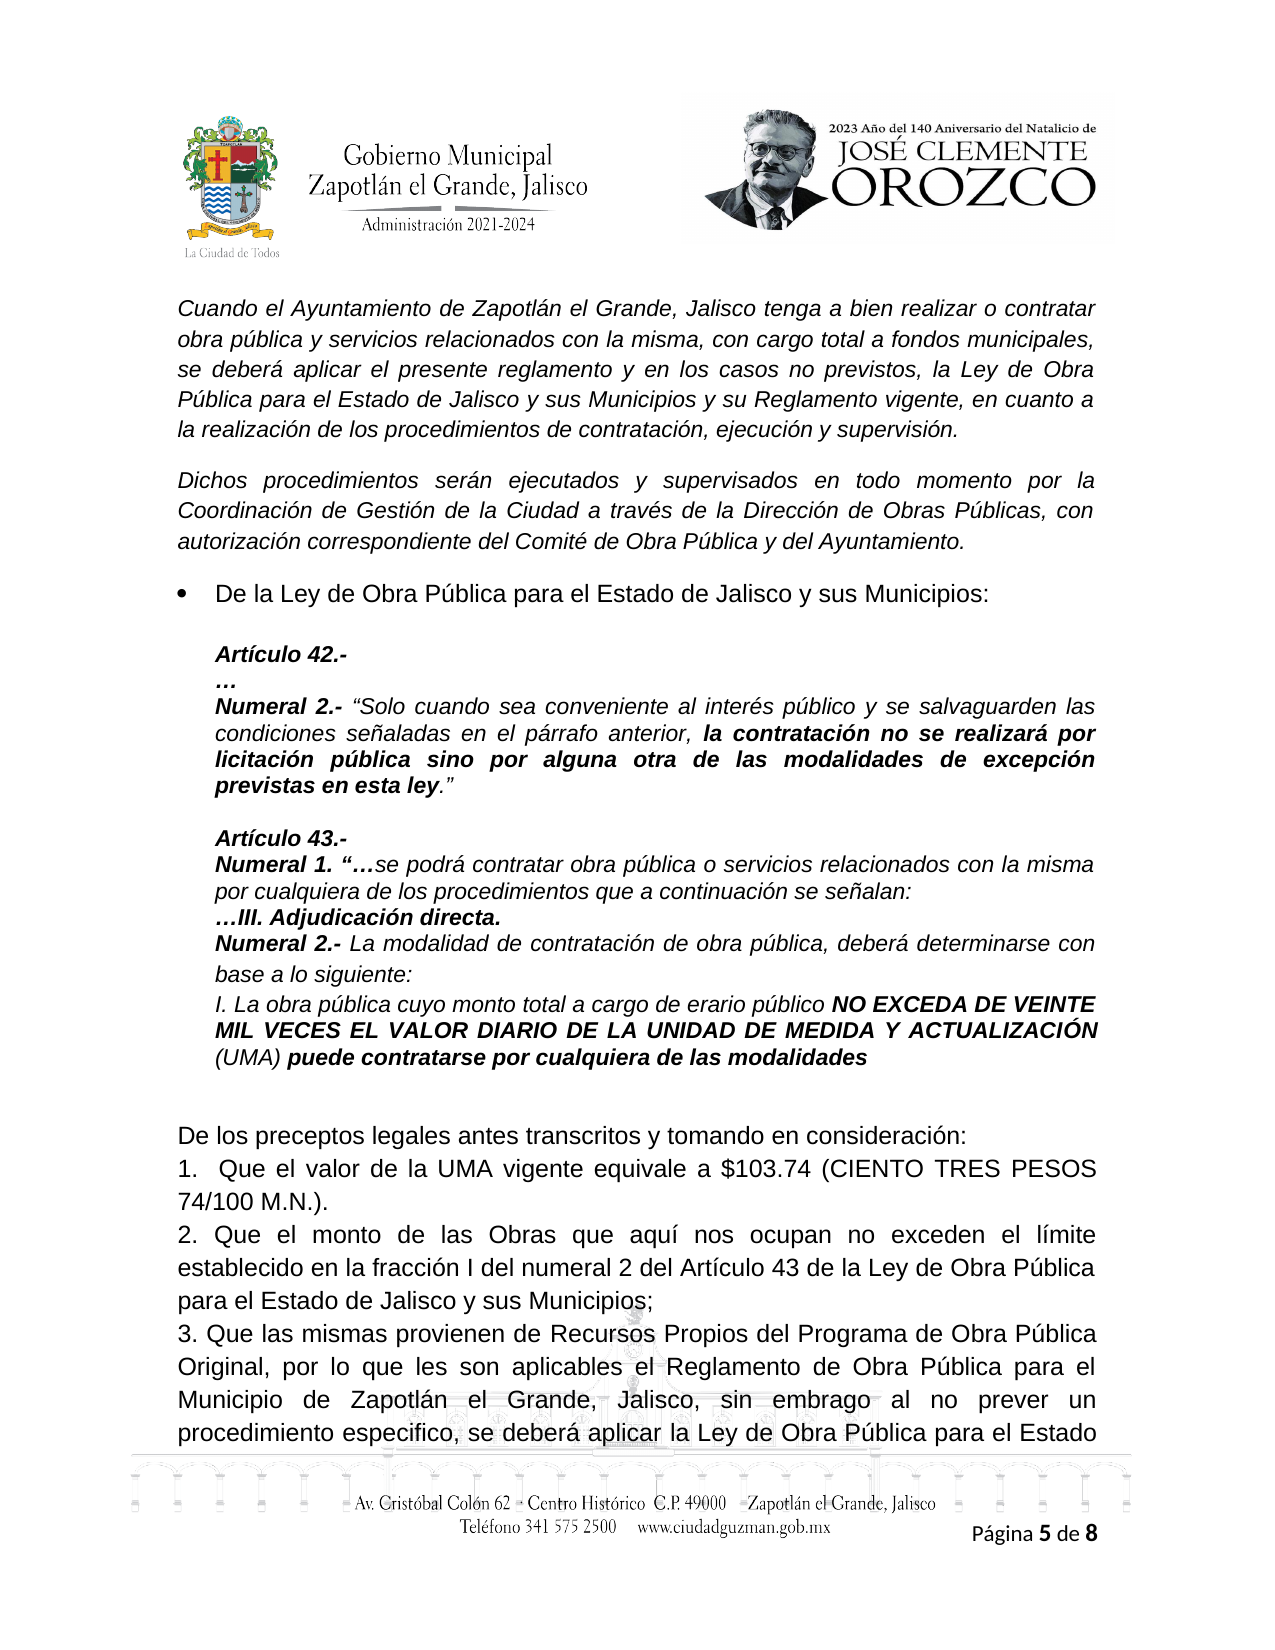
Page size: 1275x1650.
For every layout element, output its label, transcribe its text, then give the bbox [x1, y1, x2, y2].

text Artículo 42.- [215, 641, 1098, 667]
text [177, 1319, 1098, 1447]
text …III. Adjudicación directa. [215, 904, 1098, 930]
text Numeral 2.- La modalidad de contratación de obra pública, deberá determinarse con base a lo siguiente: [215, 930, 1098, 987]
text … [215, 667, 1098, 693]
text Numeral 2.- “Solo cuando sea conveniente al interés público y se salvaguarden las condiciones señaladas en el párrafo anterior, la contratación no se realizará por licitación pública sino por alguna otra de las modalidades de excepción previstas en esta ley.” [215, 693, 1098, 799]
text Artículo 43.- [215, 825, 1098, 851]
text De los preceptos legales antes transcritos y tomando en consideración: [177, 1121, 1098, 1150]
text I. La obra pública cuyo monto total a cargo de erario público NO EXCEDA DE VEINTE MIL VECES EL VALOR DIARIO DE LA UNIDAD DE MEDIDA Y ACTUALIZACIÓN (UMA) puede contratarse por cualquiera de las modalidades [215, 991, 1098, 1070]
picture [121, 73, 1142, 1577]
text 1. Que el valor de la UMA vigente equivale a $103.74 (CIENTO TRES PESOS 74/100 M.N.). [177, 1154, 1098, 1216]
list De la Ley de Obra Pública para el Estado de Jalisco y sus Municipios: [177, 579, 1098, 607]
text Numeral 1. “…se podrá contratar obra pública o servicios relacionados con la misma por cualquiera de los procedimientos que a continuación se señalan: [215, 851, 1098, 904]
text 2. Que el monto de las Obras que aquí nos ocupan no exceden el límite establecido en la fracción I del numeral 2 del Artículo 43 de la Ley de Obra Pública para el Estado de Jalisco y sus Municipios; [177, 1220, 1098, 1315]
text Cuando el Ayuntamiento de Zapotlán el Grande, Jalisco tenga a bien realizar o contratar obra pública y servicios relacionados con la misma, con cargo total a fondos municipales, se deberá aplicar el presente reglamento y en los casos no previstos, la Ley de Obra Pública para el Estado de Jalisco y sus Municipios y su Reglamento vigente, en cuanto a la realización de los procedimientos de contratación, ejecución y supervisión. [177, 295, 1098, 442]
text Dichos procedimientos serán ejecutados y supervisados en todo momento por la Coordinación de Gestión de la Ciudad a través de la Dirección de Obras Públicas, con autorización correspondiente del Comité de Obra Pública y del Ayuntamiento. [177, 467, 1098, 554]
